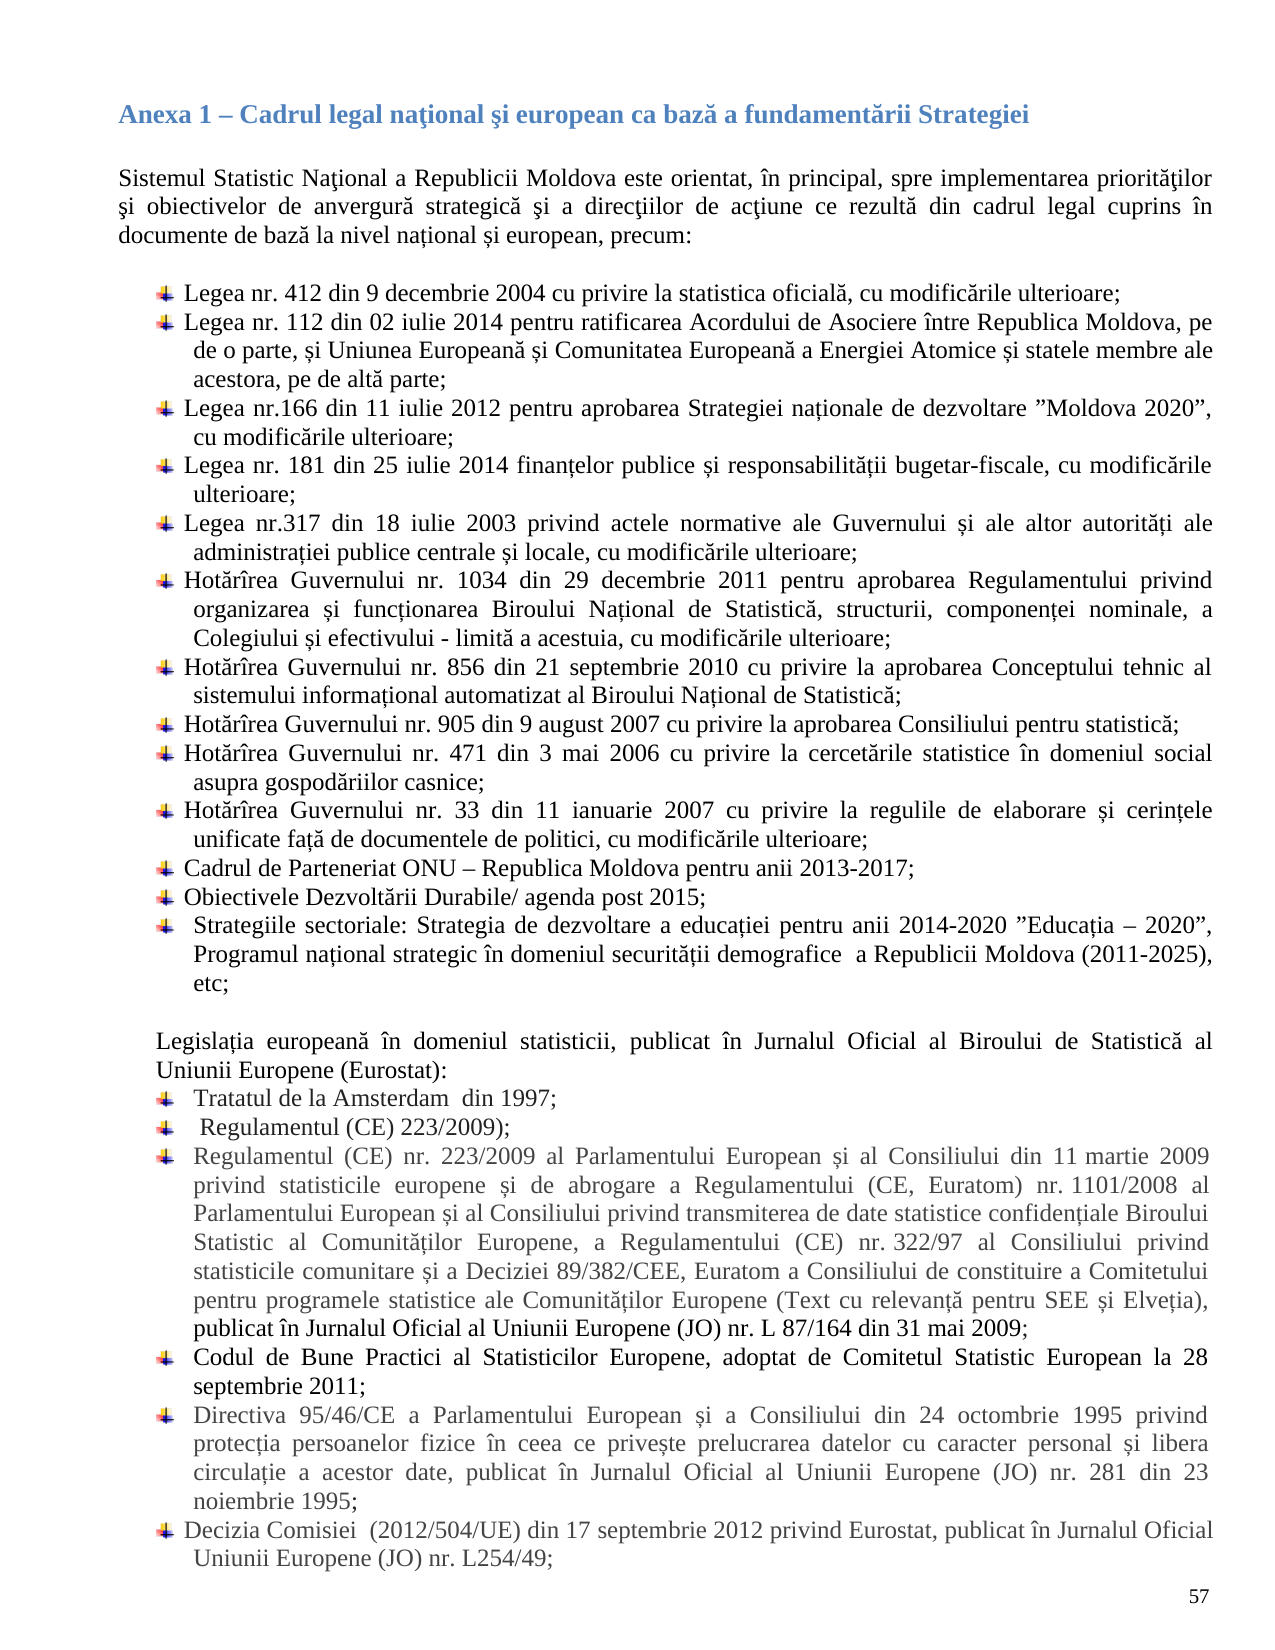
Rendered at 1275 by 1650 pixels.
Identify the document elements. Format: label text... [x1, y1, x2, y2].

picture [156, 1147, 174, 1165]
list Regulamentul (CE) nr. 223/2009 al Parlamentului European și al Consiliului din 11 martie 2009 privind statisticile europene și de abrogare a Regulamentului (CE, Euratom) nr. 1101/2008 al Parlamentului European și al Consiliului privind transmiterea de date statistice confidențiale Biroului Statistic al Comunităților Europene, a Regulamentului (CE) nr. 322/97 al Consiliului privind statisticile comunitare și a Deciziei 89/382/CEE, Euratom a Consiliului de constituire a Comitetului pentru programele statistice ale Comunităților Europene (Text cu relevanță pentru SEE și Elveția), publicat în Jurnalul Oficial al Uniunii Europene (JO) nr. L 87/164 din 31 mai 2009; [156, 1165, 1209, 1342]
picture [156, 658, 174, 676]
picture [156, 1521, 174, 1539]
subtitle Anexa 1 – Cadrul legal naţional şi european ca bază a fundamentării Strategiei [118, 98, 1209, 129]
picture [156, 1349, 174, 1366]
list Directiva 95/46/CE a Parlamentului European și a Consiliului din 24 octombrie 1995 privind protecția persoanelor fizice în ceea ce privește prelucrarea datelor cu caracter personal și libera circulație a acestor date, publicat în Jurnalul Oficial al Uniunii Europene (JO) nr. 281 din 23 noiembrie 1995; [156, 1424, 1209, 1515]
list Legea nr.166 din 11 iulie 2012 pentru aprobarea Strategiei naționale de dezvoltare ”Moldova 2020”, cu modificările ulterioare; [156, 393, 1214, 451]
picture [156, 284, 174, 302]
picture [156, 802, 174, 819]
picture [156, 399, 174, 417]
list Legea nr. 181 din 25 iulie 2014 finanțelor publice și responsabilității bugetar-fiscale, cu modificările ulterioare; [156, 451, 1214, 508]
list Cadrul de Parteneriat ONU – Republica Moldova pentru anii 2013-2017; [156, 853, 1214, 882]
picture [156, 716, 174, 733]
list Hotărîrea Guvernului nr. 1034 din 29 decembrie 2011 pentru aprobarea Regulamentului privind organizarea și funcționarea Biroului Național de Statistică, structurii, componenței nominale, a Colegiului și efectivului - limită a acestuia, cu modificările ulterioare; [156, 566, 1214, 652]
picture [156, 1090, 174, 1107]
picture [156, 917, 174, 934]
list Hotărîrea Guvernului nr. 905 din 9 august 2007 cu privire la aprobarea Consiliului pentru statistică; [156, 709, 1214, 738]
list Strategiile sectoriale: Strategia de dezvoltare a educației pentru anii 2014-2020 ”Educația – 2020”, Programul național strategic în domeniul securității demografice a Republicii Moldova (2011-2025), etc; [156, 911, 1214, 997]
list Legea nr. 412 din 9 decembrie 2004 cu privire la statistica oficială, cu modificările ulterioare; [156, 278, 1214, 307]
picture [156, 572, 174, 589]
picture [156, 457, 174, 474]
list Decizia Comisiei (2012/504/UE) din 17 septembrie 2012 privind Eurostat, publicat în Jurnalul Oficial Uniunii Europene (JO) nr. L254/49; [156, 1539, 1214, 1572]
picture [156, 1406, 174, 1424]
list Hotărîrea Guvernului nr. 471 din 3 mai 2006 cu privire la cercetările statistice în domeniul social asupra gospodăriilor casnice; [156, 738, 1214, 796]
list Tratatul de la Amsterdam din 1997; [156, 1083, 1209, 1112]
picture [156, 888, 174, 906]
text Sistemul Statistic Naţional a Republicii Moldova este orientat, în principal, spre implementarea priorităţilor şi obiectivelor de anvergură strategică şi a direcţiilor de acţiune ce rezultă din cadrul legal cuprins în documente de bază la nivel național și european, precum: [118, 163, 1214, 249]
list Regulamentul (CE) 223/2009); [156, 1112, 1209, 1141]
list Codul de Bune Practici al Statisticilor Europene, adoptat de Comitetul Statistic European la 28 septembrie 2011; [156, 1342, 1209, 1400]
list Obiectivele Dezvoltării Durabile/ agenda post 2015; [156, 882, 1214, 911]
list Hotărîrea Guvernului nr. 856 din 21 septembrie 2010 cu privire la aprobarea Conceptului tehnic al sistemului informațional automatizat al Biroului Național de Statistică; [156, 652, 1214, 709]
picture [156, 313, 174, 331]
picture [156, 744, 174, 762]
list Hotărîrea Guvernului nr. 33 din 11 ianuarie 2007 cu privire la regulile de elaborare și cerințele unificate față de documentele de politici, cu modificările ulterioare; [156, 796, 1214, 853]
list Legea nr.317 din 18 iulie 2003 privind actele normative ale Guvernului și ale altor autorități ale administrației publice centrale și locale, cu modificările ulterioare; [156, 508, 1214, 566]
picture [156, 1119, 174, 1136]
picture [156, 514, 174, 532]
text Legislația europeană în domeniul statisticii, publicat în Jurnalul Oficial al Biroului de Statistică al Uniunii Europene (Eurostat): [156, 1026, 1214, 1083]
list Legea nr. 112 din 02 iulie 2014 pentru ratificarea Acordului de Asociere între Republica Moldova, pe de o parte, și Uniunea Europeană și Comunitatea Europeană a Energiei Atomice și statele membre ale acestora, pe de altă parte; [156, 307, 1214, 393]
picture [156, 859, 174, 877]
